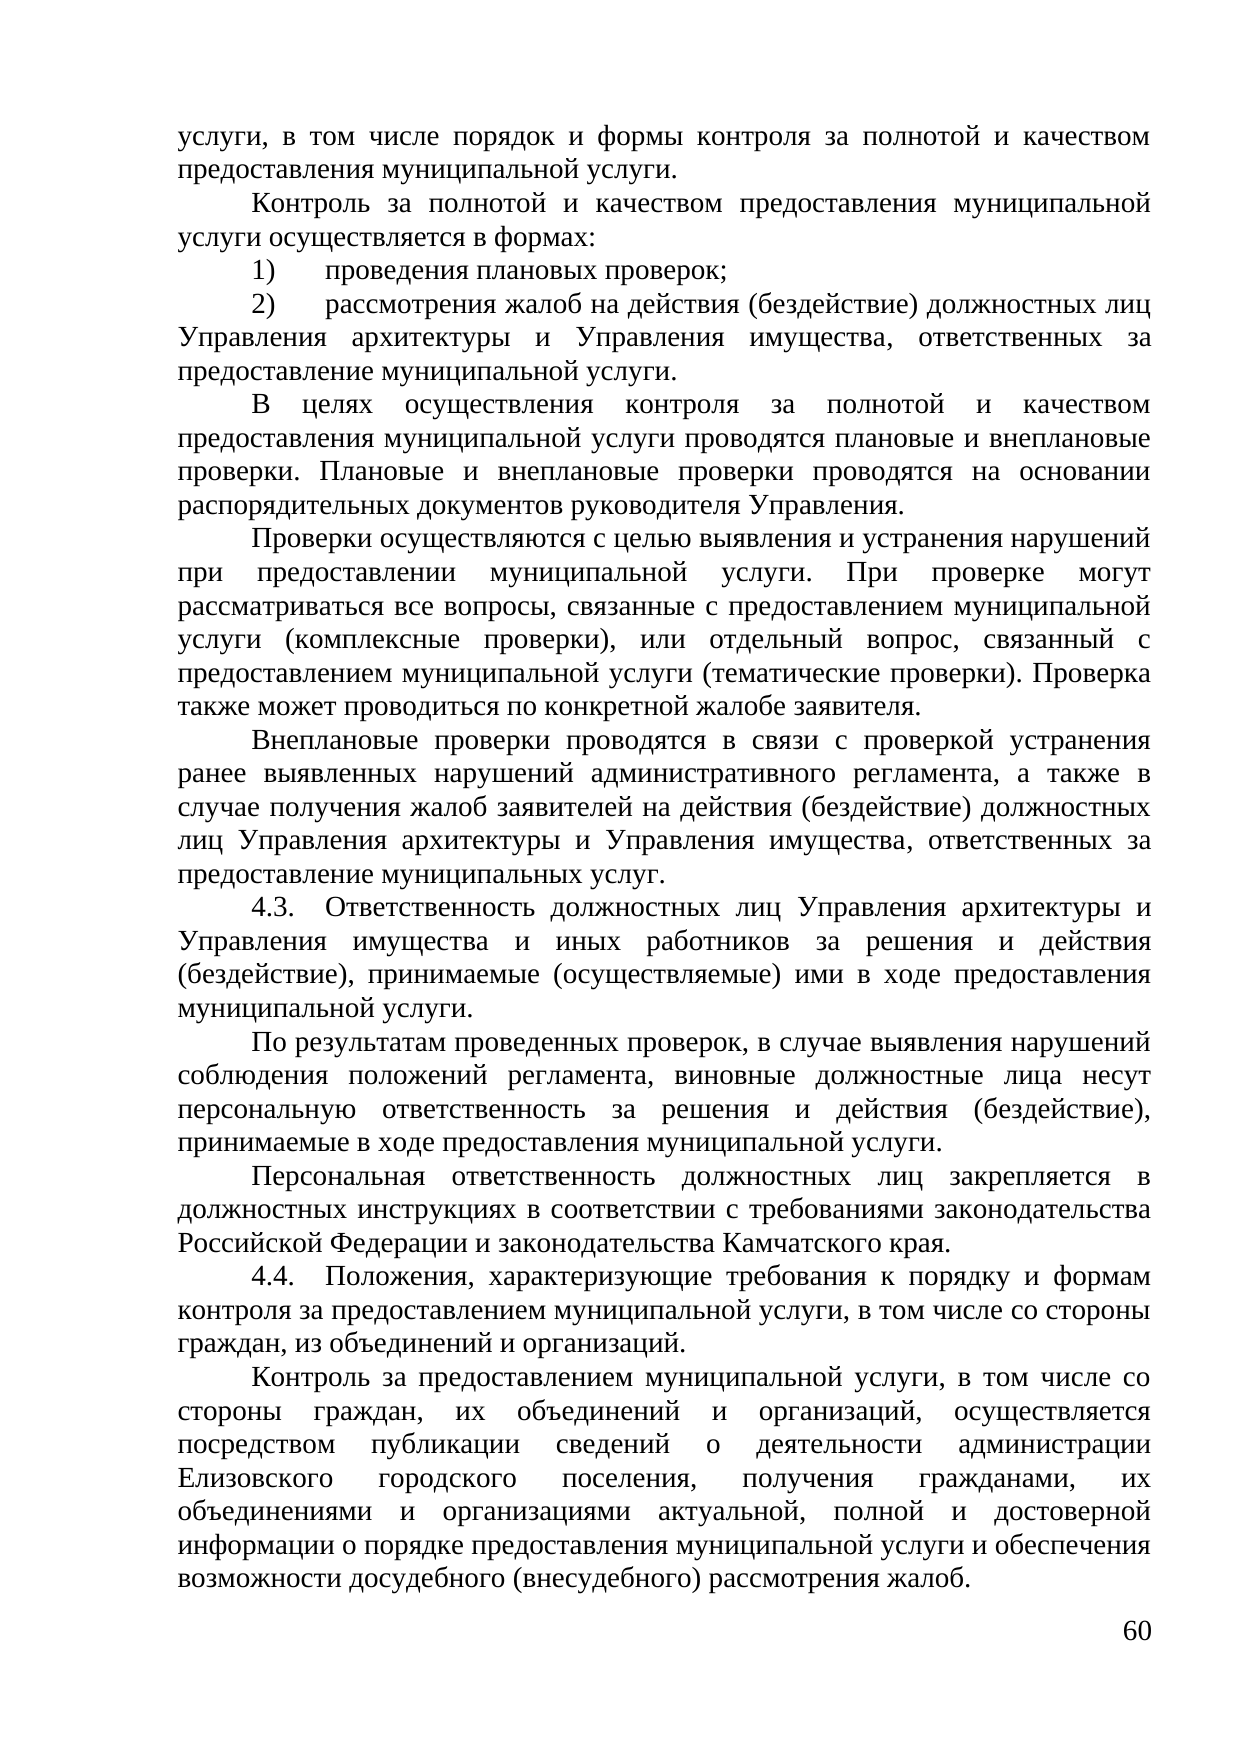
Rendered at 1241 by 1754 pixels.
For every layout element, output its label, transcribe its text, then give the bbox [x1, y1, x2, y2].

list рассмотрения жалоб на действия (бездействие) должностных лиц Управления архитектуры и Управления имущества, ответственных за предоставление муниципальной услуги. [177, 286, 1152, 386]
text 4.3. Ответственность должностных лиц Управления архитектуры и Управления имущества и иных работников за решения и действия (бездействие), принимаемые (осуществляемые) ими в ходе предоставления муниципальной услуги. [177, 889, 1152, 1024]
text Проверки осуществляются с целью выявления и устранения нарушений при предоставлении муниципальной услуги. При проверке могут рассматриваться все вопросы, связанные с предоставлением муниципальной услуги (комплексные проверки), или отдельный вопрос, связанный с предоставлением муниципальной услуги (тематические проверки). Проверка также может проводиться по конкретной жалобе заявителя. [177, 521, 1152, 722]
list проведения плановых проверок; [251, 252, 1152, 286]
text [177, 118, 1152, 185]
list Положения, характеризующие требования к порядку и формам контроля за предоставлением муниципальной услуги, в том числе со стороны граждан, из объединений и организаций. [177, 1258, 1152, 1359]
text По результатам проведенных проверок, в случае выявления нарушений соблюдения положений регламента, виновные должностные лица несут персональную ответственность за решения и действия (бездействие), принимаемые в ходе предоставления муниципальной услуги. [177, 1024, 1152, 1158]
text Внеплановые проверки проводятся в связи с проверкой устранения ранее выявленных нарушений административного регламента, а также в случае получения жалоб заявителей на действия (бездействие) должностных лиц Управления архитектуры и Управления имущества, ответственных за предоставление муниципальных услуг. [177, 722, 1152, 889]
text В целях осуществления контроля за полнотой и качеством предоставления муниципальной услуги проводятся плановые и внеплановые проверки. Плановые и внеплановые проверки проводятся на основании распорядительных документов руководителя Управления. [177, 386, 1152, 521]
text Контроль за предоставлением муниципальной услуги, в том числе со стороны граждан, их объединений и организаций, осуществляется посредством публикации сведений о деятельности администрации Елизовского городского поселения, получения гражданами, их объединениями и организациями актуальной, полной и достоверной информации о порядке предоставления муниципальной услуги и обеспечения возможности досудебного (внесудебного) рассмотрения жалоб. [177, 1359, 1152, 1594]
text Контроль за полнотой и качеством предоставления муниципальной услуги осуществляется в формах: [177, 185, 1152, 252]
text Персональная ответственность должностных лиц закрепляется в должностных инструкциях в соответствии с требованиями законодательства Российской Федерации и законодательства Камчатского края. [177, 1158, 1152, 1258]
